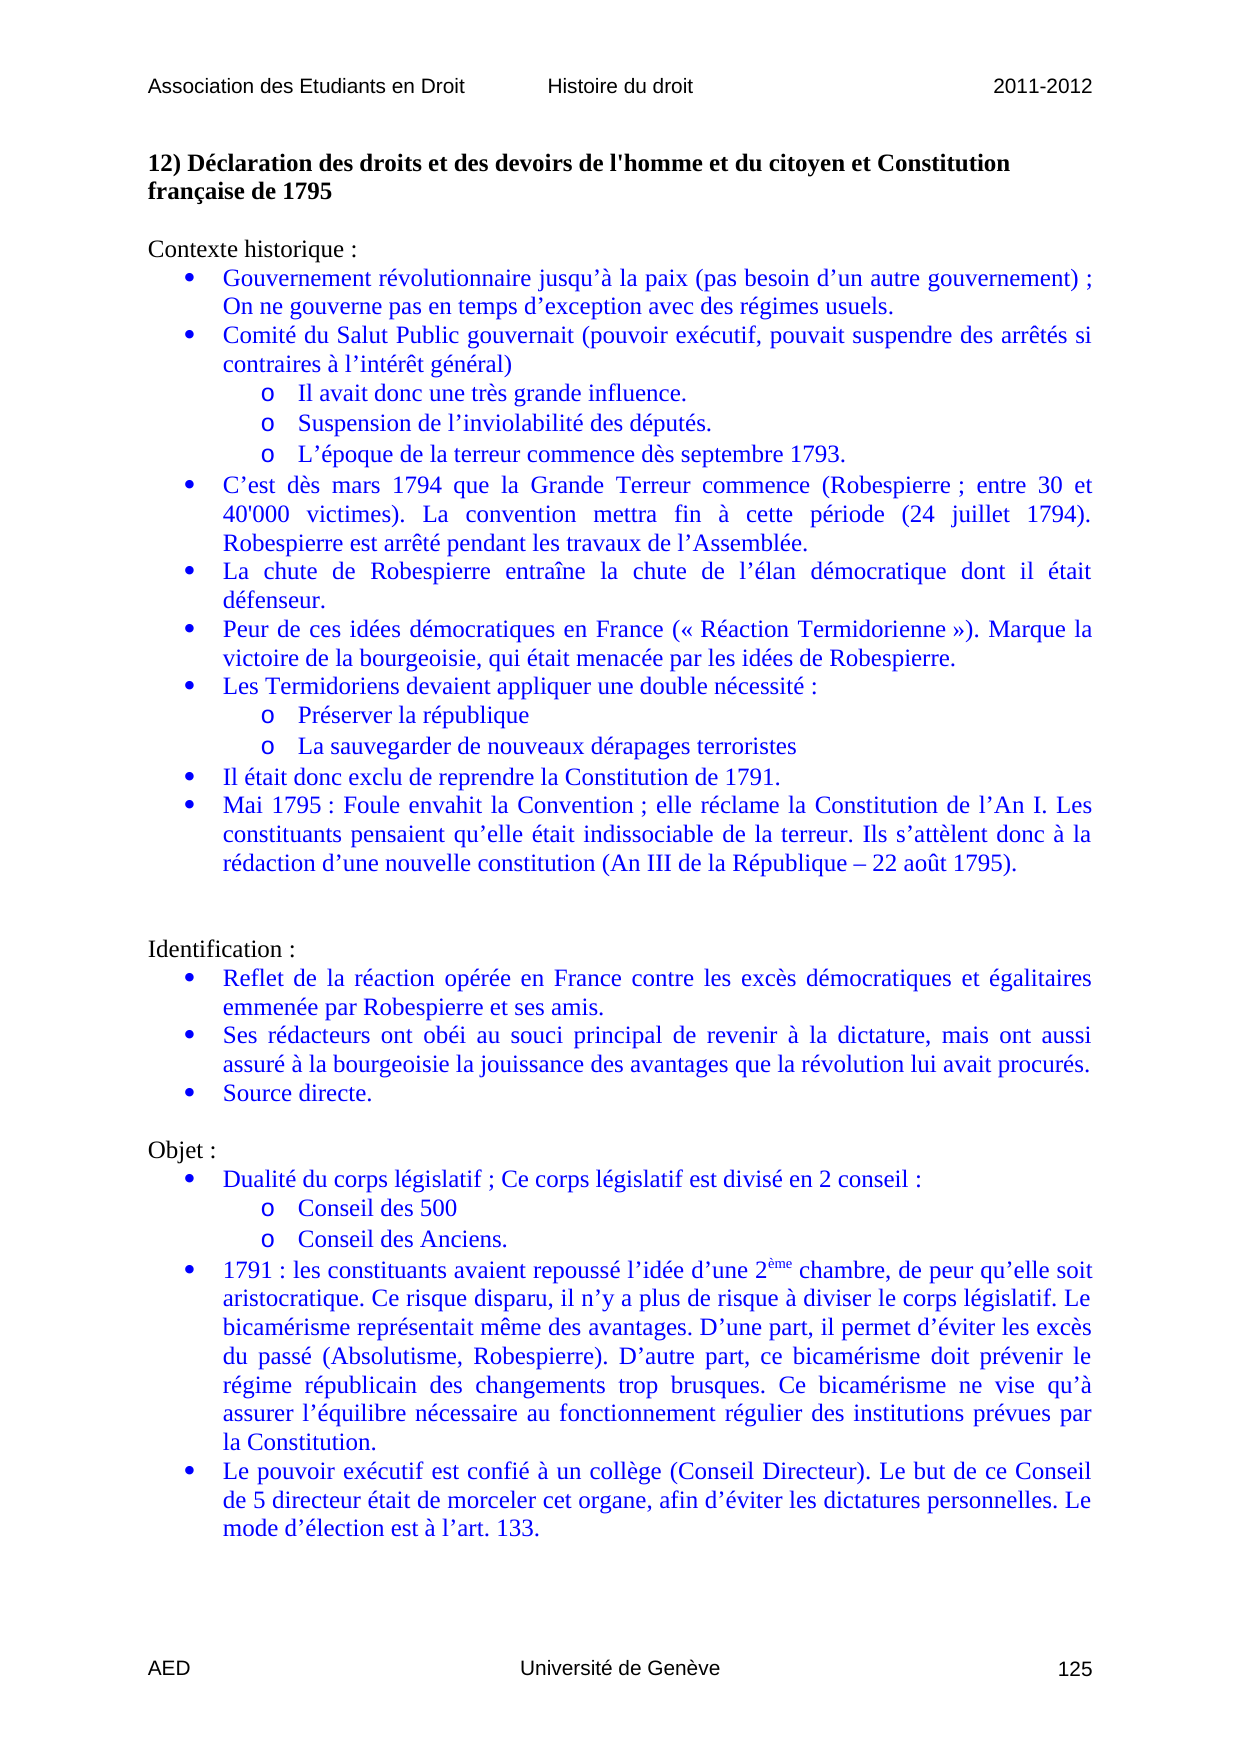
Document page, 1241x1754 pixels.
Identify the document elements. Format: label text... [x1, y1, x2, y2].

list L’époque de la terreur commence dès septembre 1793. [260, 439, 1093, 470]
text 12) Déclaration des droits et des devoirs de l'homme et du citoyen et Constitution française de 1795 [148, 148, 1093, 205]
list 1791 : les constituants avaient repoussé l’idée d’une 2ème chambre, de peur qu’elle soit aristocratique. Ce risque disparu, il n’y a plus de risque à diviser le corps législatif. Le bicamérisme représentait même des avantages. D’une part, il permet d’éviter les excès du passé (Absolutisme, Robespierre). D’autre part, ce bicamérisme doit prévenir le régime républicain des changements trop brusques. Ce bicamérisme ne vise qu’à assurer l’équilibre nécessaire au fonctionnement régulier des institutions prévues par la Constitution. [185, 1255, 1093, 1456]
list Il était donc exclu de reprendre la Constitution de 1791. [185, 762, 1093, 791]
list La chute de Robespierre entraîne la chute de l’élan démocratique dont il était défenseur. [185, 556, 1093, 614]
list Dualité du corps législatif ; Ce corps législatif est divisé en 2 conseil : [185, 1164, 1093, 1193]
list Gouvernement révolutionnaire jusqu’à la paix (pas besoin d’un autre gouvernement) ; On ne gouverne pas en temps d’exception avec des régimes usuels. [185, 263, 1093, 320]
list C’est dès mars 1794 que la Grande Terreur commence (Robespierre ; entre 30 et 40'000 victimes). La convention mettra fin à cette période (24 juillet 1794). Robespierre est arrêté pendant les travaux de l’Assemblée. [185, 470, 1093, 556]
list Mai 1795 : Foule envahit la Convention ; elle réclame la Constitution de l’An I. Les constituants pensaient qu’elle était indissociable de la terreur. Ils s’attèlent donc à la rédaction d’une nouvelle constitution (An III de la République – 22 août 1795). [185, 791, 1093, 877]
text Contexte historique : [148, 234, 1093, 263]
list Conseil des Anciens. [260, 1224, 1093, 1255]
text Objet : [148, 1136, 1093, 1164]
list Conseil des 500 [260, 1193, 1093, 1224]
list La sauvegarder de nouveaux dérapages terroristes [260, 731, 1093, 762]
list Suspension de l’inviolabilité des députés. [260, 408, 1093, 439]
list Les Termidoriens devaient appliquer une double nécessité : [185, 671, 1093, 700]
list Préserver la république [260, 700, 1093, 731]
list Ses rédacteurs ont obéi au souci principal de revenir à la dictature, mais ont aussi assuré à la bourgeoisie la jouissance des avantages que la révolution lui avait procurés. [185, 1021, 1093, 1078]
list Le pouvoir exécutif est confié à un collège (Conseil Directeur). Le but de ce Conseil de 5 directeur était de morceler cet organe, afin d’éviter les dictatures personnelles. Le mode d’élection est à l’art. 133. [185, 1456, 1093, 1542]
list Reflet de la réaction opérée en France contre les excès démocratiques et égalitaires emmenée par Robespierre et ses amis. [185, 963, 1093, 1021]
list Source directe. [185, 1078, 1093, 1107]
list Peur de ces idées démocratiques en France (« Réaction Termidorienne »). Marque la victoire de la bourgeoisie, qui était menacée par les idées de Robespierre. [185, 614, 1093, 671]
list Comité du Salut Public gouvernait (pouvoir exécutif, pouvait suspendre des arrêtés si contraires à l’intérêt général) [185, 320, 1093, 378]
list Il avait donc une très grande influence. [260, 378, 1093, 408]
text Identification : [148, 934, 1093, 963]
